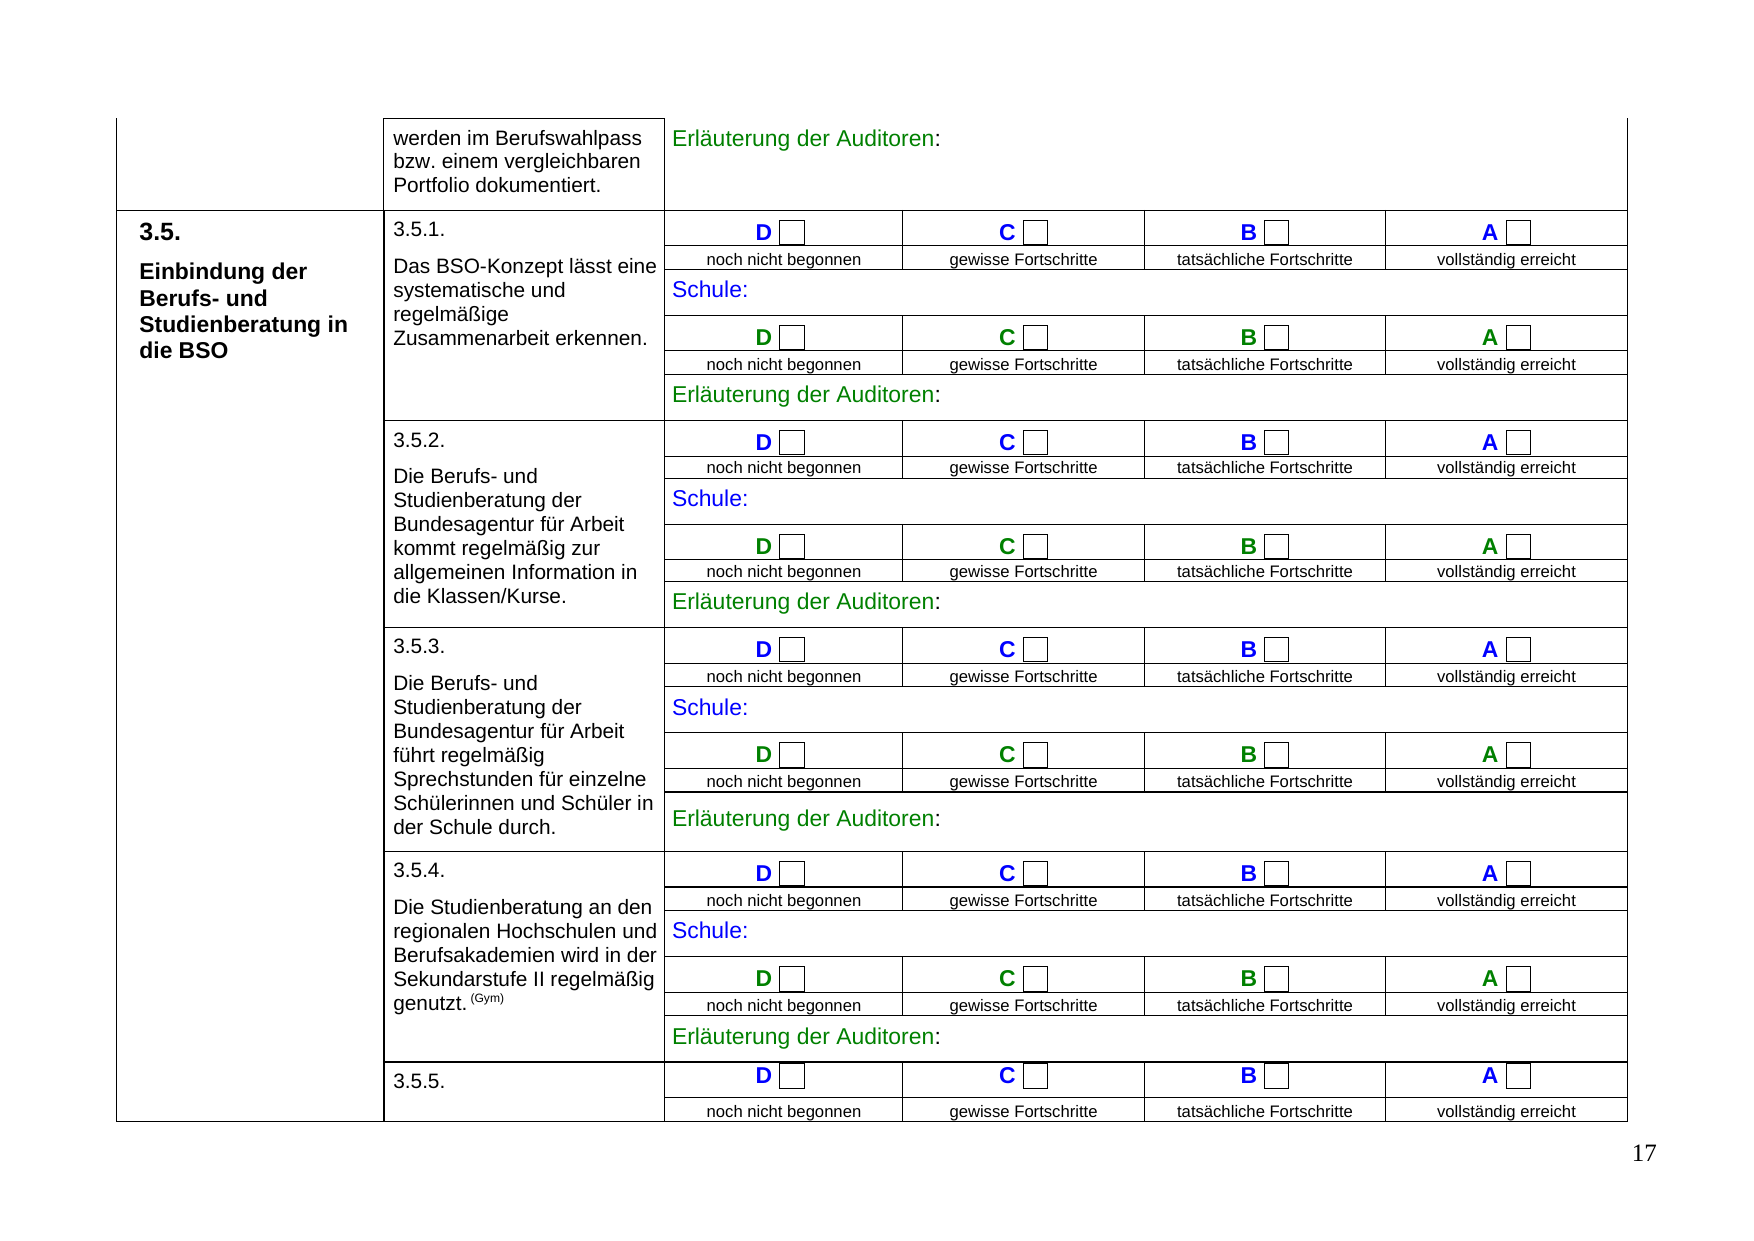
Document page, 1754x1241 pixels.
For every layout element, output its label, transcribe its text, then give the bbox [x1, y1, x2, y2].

table_cell vollständig erreicht [1386, 769, 1627, 791]
table_cell tatsächliche Fortschritte [1145, 351, 1385, 374]
table_cell A [1386, 733, 1627, 768]
table_cell Die Berufs- und Studienberatung der Bundesagentur für Arbeit führt regelmäßig Sprechstunden für einzelne Schülerinnen und Schüler in der Schule durch. [385, 628, 664, 851]
table_cell vollständig erreicht [1386, 888, 1627, 910]
table_cell A [1386, 1063, 1627, 1097]
table_cell C [903, 852, 1144, 886]
table_cell C [903, 211, 1144, 245]
table_cell noch nicht begonnen [665, 664, 902, 686]
table_cell C [903, 957, 1144, 992]
table_cell D [665, 852, 902, 886]
table_cell D [665, 957, 902, 992]
table_cell gewisse Fortschritte [903, 560, 1144, 581]
table_cell noch nicht begonnen [665, 993, 902, 1015]
table_cell gewisse Fortschritte [903, 246, 1144, 269]
table_cell tatsächliche Fortschritte [1145, 993, 1385, 1015]
table_cell A [1386, 421, 1627, 456]
table_cell D [665, 525, 902, 559]
table_cell A [1386, 957, 1627, 992]
table_cell B [1145, 211, 1385, 245]
table_cell B [1145, 316, 1385, 350]
table_cell tatsächliche Fortschritte [1145, 246, 1385, 269]
table_cell D [665, 1063, 902, 1097]
table_cell B [1145, 733, 1385, 768]
table_cell tatsächliche Fortschritte [1145, 1098, 1385, 1121]
table_cell A [1386, 628, 1627, 662]
table_cell C [903, 421, 1144, 456]
table_cell D [665, 421, 902, 456]
table_cell D [665, 211, 902, 245]
table_cell gewisse Fortschritte [903, 993, 1144, 1015]
table_cell B [1145, 421, 1385, 456]
table_cell tatsächliche Fortschritte [1145, 457, 1385, 477]
table_cell vollständig erreicht [1386, 560, 1627, 581]
table_cell vollständig erreicht [1386, 664, 1627, 686]
table_cell noch nicht begonnen [665, 888, 902, 910]
table_cell D [665, 733, 902, 768]
table_cell noch nicht begonnen [665, 560, 902, 581]
table_cell B [1145, 852, 1385, 886]
table_cell B [1145, 957, 1385, 992]
table_cell A [1386, 525, 1627, 559]
table_cell gewisse Fortschritte [903, 769, 1144, 791]
table_cell Die Schülerinnen und Schüler nutzen das BIZ oder vergleichbare Einrichtungen. [385, 1063, 664, 1121]
table_cell tatsächliche Fortschritte [1145, 769, 1385, 791]
table_cell Die Studienberatung an den regionalen Hochschulen und Berufsakademien wird in der Sekundarstufe II regelmäßig genutzt. (Gym) [385, 852, 664, 1061]
table_cell A [1386, 852, 1627, 886]
table_cell B [1145, 628, 1385, 662]
table_cell noch nicht begonnen [665, 1098, 902, 1121]
table_cell C [903, 628, 1144, 662]
table_cell D [665, 316, 902, 350]
table_cell vollständig erreicht [1386, 1098, 1627, 1121]
table_cell Schule: [665, 479, 1627, 524]
table_cell noch nicht begonnen [665, 351, 902, 374]
table_cell Erläuterung der Auditoren: [665, 118, 1627, 210]
table_cell vollständig erreicht [1386, 993, 1627, 1015]
table_cell C [903, 1063, 1144, 1097]
table_cell noch nicht begonnen [665, 246, 902, 269]
table_cell A [1386, 316, 1627, 350]
table_cell Schule: [665, 687, 1627, 732]
table_cell tatsächliche Fortschritte [1145, 664, 1385, 686]
table_cell A [1386, 211, 1627, 245]
table_cell gewisse Fortschritte [903, 664, 1144, 686]
table_cell Die Berufs- und Studienberatung der Bundesagentur für Arbeit kommt regelmäßig zur allgemeinen Information in die Klassen/Kurse. [385, 421, 664, 627]
table_cell D [665, 628, 902, 662]
table_cell Erläuterung der Auditoren: [665, 375, 1627, 420]
table_cell gewisse Fortschritte [903, 888, 1144, 910]
table_cell C [903, 525, 1144, 559]
table_cell Erläuterung der Auditoren: [665, 1016, 1627, 1061]
table_cell C [903, 316, 1144, 350]
table_cell B [1145, 1063, 1385, 1097]
table_cell Erläuterung der Auditoren: [665, 793, 1627, 851]
table_cell gewisse Fortschritte [903, 1098, 1144, 1121]
table_cell Das BSO-Konzept lässt eine systematische und regelmäßige Zusammenarbeit erkennen. [385, 211, 664, 420]
table_cell C [903, 733, 1144, 768]
table_cell noch nicht begonnen [665, 769, 902, 791]
table_cell Erläuterung der Auditoren: [665, 582, 1627, 627]
table_cell Einbindung der Berufs- und Studienberatung in die BSO [117, 211, 383, 1121]
table_cell noch nicht begonnen [665, 457, 902, 477]
table_cell vollständig erreicht [1386, 246, 1627, 269]
table_cell B [1145, 525, 1385, 559]
table_cell tatsächliche Fortschritte [1145, 888, 1385, 910]
table_cell tatsächliche Fortschritte [1145, 560, 1385, 581]
table_cell gewisse Fortschritte [903, 351, 1144, 374]
table_cell Schule: [665, 270, 1627, 315]
table_cell gewisse Fortschritte [903, 457, 1144, 477]
table_cell vollständig erreicht [1386, 457, 1627, 477]
table_cell Schule: [665, 911, 1627, 956]
table_cell vollständig erreicht [1386, 351, 1627, 374]
